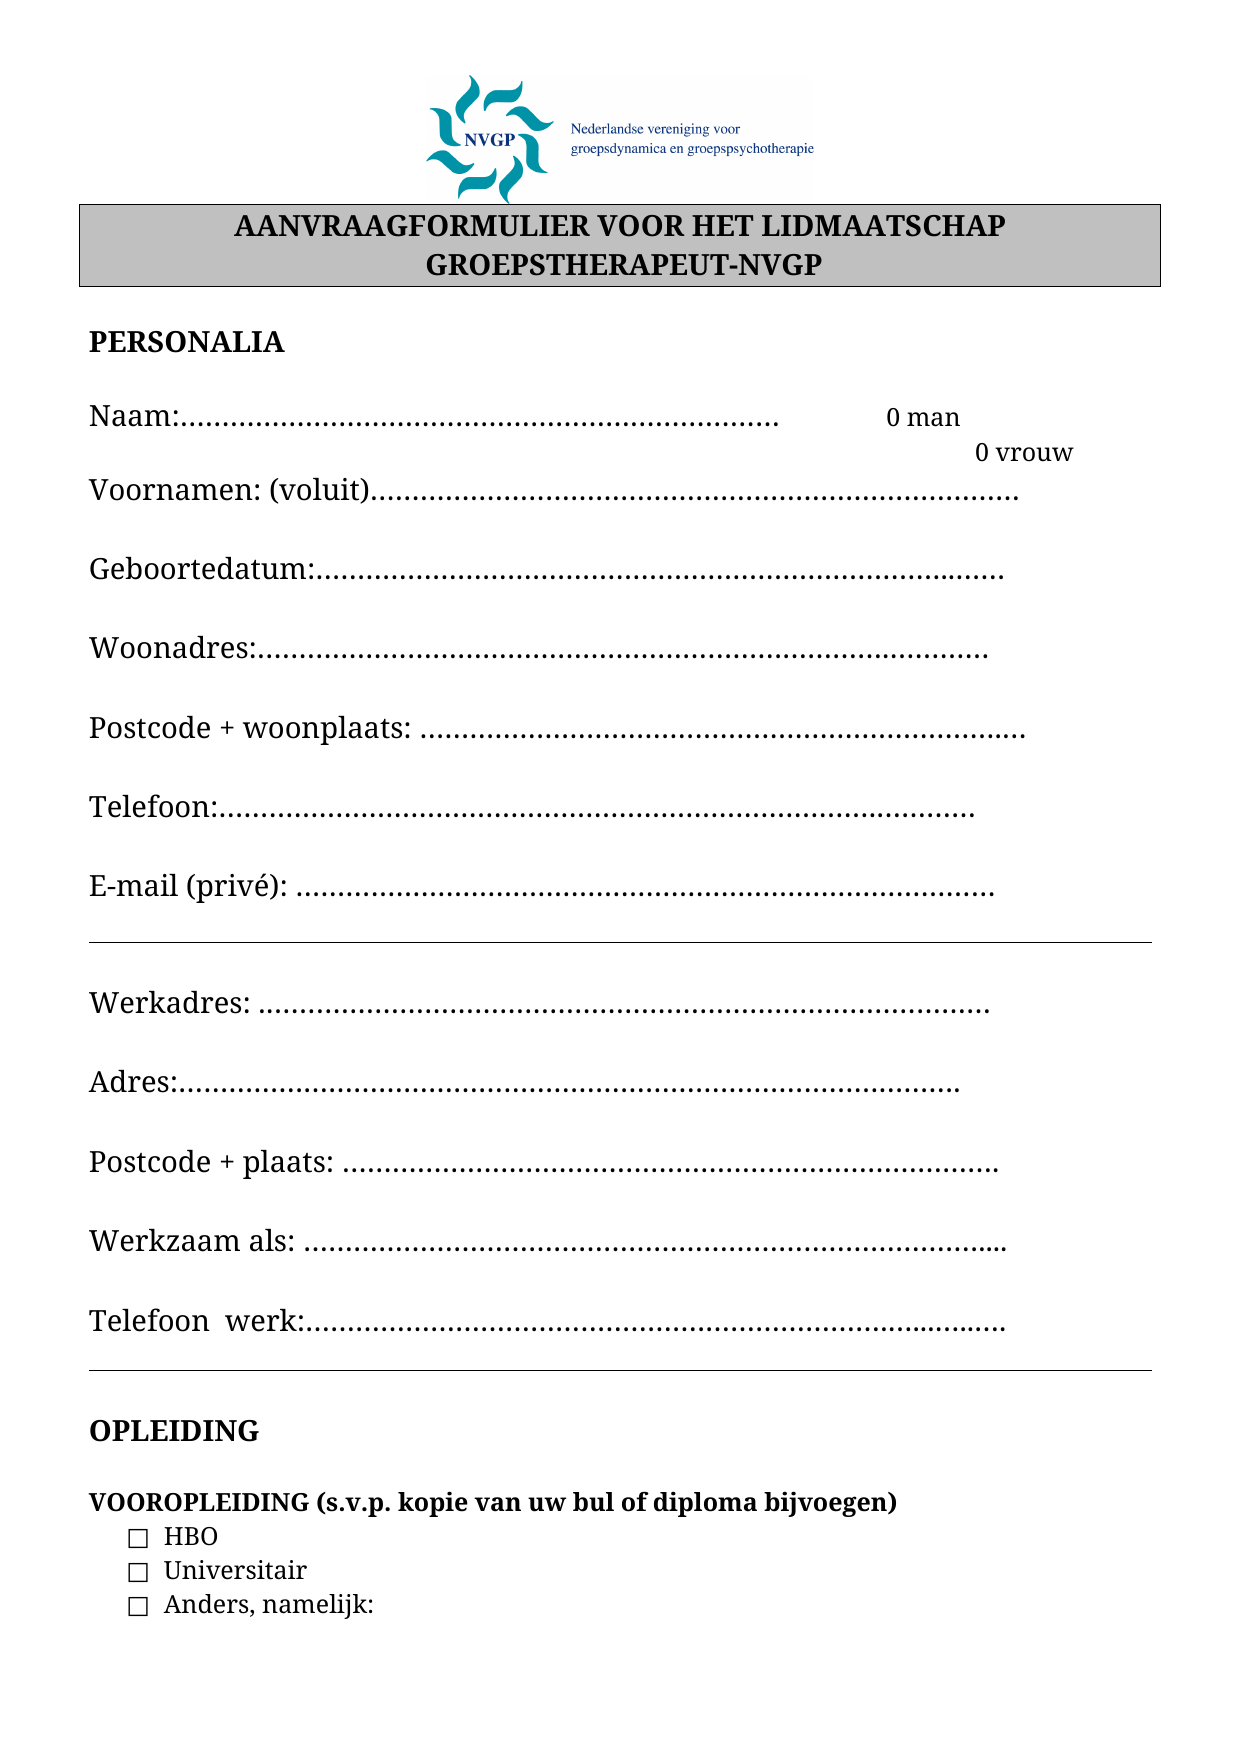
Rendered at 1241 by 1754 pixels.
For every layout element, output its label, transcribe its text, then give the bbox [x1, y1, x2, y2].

text OPLEIDING [89, 1371, 1152, 1450]
text VOOROPLEIDING (s.v.p. kopie van uw bul of diploma bijvoegen) [89, 1484, 1152, 1518]
text AANVRAAGFORMULIER VOOR HET LIDMAATSCHAP [80, 205, 1160, 243]
text GROEPSTHERAPEUT-NVGP [80, 243, 1160, 286]
text Geboortedatum:…………………………………………………………………..…… [89, 548, 1152, 588]
list Anders, namelijk: [126, 1587, 1152, 1621]
text 0 vrouw [89, 435, 1152, 469]
list Universitair [126, 1552, 1152, 1587]
text PERSONALIA [89, 321, 1152, 361]
text Adres:…………………………………………………………………………………. [89, 1062, 1152, 1101]
text Telefoon:…………………………………………………………………….………… [89, 786, 1152, 826]
text Woonadres:………………………………………………………………….………… [89, 628, 1152, 667]
text Naam:……………………………………………………………… 0 man [89, 395, 1152, 435]
text Telefoon werk:…………………………………………………………….…...…..…. [89, 1300, 1152, 1339]
list HBO [126, 1518, 1152, 1552]
picture [426, 75, 814, 204]
text Postcode + woonplaats: …………………………………………………………….… [89, 707, 1152, 747]
text Voornamen: (voluit)…………………………………………………………………… [89, 469, 1152, 508]
text Werkzaam als: ……………………………………………………………………….... [89, 1220, 1152, 1260]
text Postcode + plaats: ……………………………………………………………………. [89, 1141, 1152, 1181]
text Werkadres: .…………………………………………………………………………… [89, 982, 1152, 1022]
text E-mail (privé): ………………………………………………………………………… [89, 866, 1152, 905]
